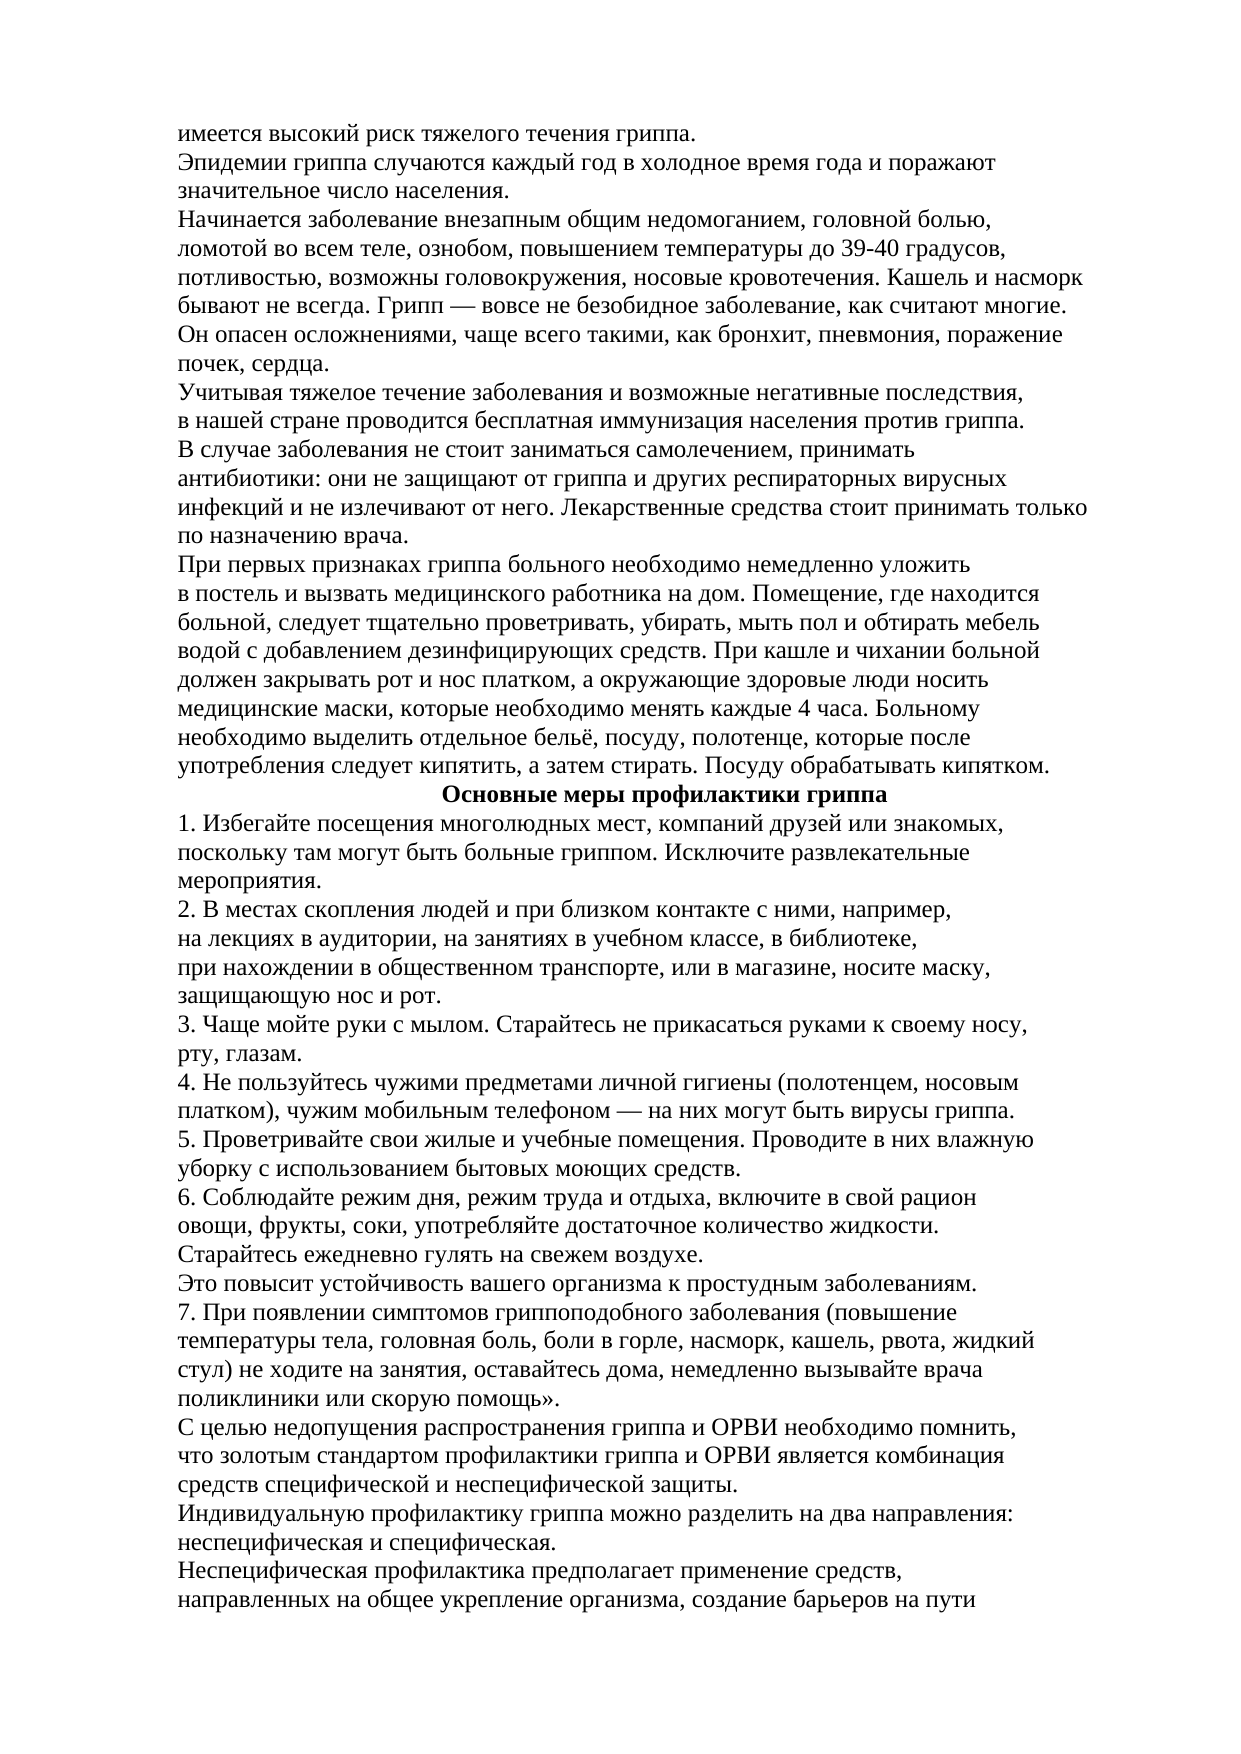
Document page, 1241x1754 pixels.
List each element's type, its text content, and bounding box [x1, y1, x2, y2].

text потливостью, возможны головокружения, носовые кровотечения. Кашель и насморк [177, 262, 1152, 291]
text 2. В местах скопления людей и при близком контакте с ними, например, [177, 894, 1152, 923]
text направленных на общее укрепление организма, создание барьеров на пути [177, 1584, 1152, 1613]
text бывают не всегда. Грипп — вовсе не безобидное заболевание, как считают многие. [177, 291, 1152, 319]
text имеется высокий риск тяжелого течения гриппа. [177, 118, 1152, 147]
text мероприятия. [177, 866, 1152, 894]
text Старайтесь ежедневно гулять на свежем воздухе. [177, 1239, 1152, 1268]
text защищающую нос и рот. [177, 981, 1152, 1009]
text 3. Чаще мойте руки с мылом. Старайтесь не прикасаться руками к своему носу, [177, 1009, 1152, 1038]
text средств специфической и неспецифической защиты. [177, 1469, 1152, 1498]
text в постель и вызвать медицинского работника на дом. Помещение, где находится [177, 578, 1152, 607]
text уборку с использованием бытовых моющих средств. [177, 1153, 1152, 1182]
text больной, следует тщательно проветривать, убирать, мыть пол и обтирать мебель [177, 607, 1152, 636]
text необходимо выделить отдельное бельё, посуду, полотенце, которые после [177, 722, 1152, 751]
text Он опасен осложнениями, чаще всего такими, как бронхит, пневмония, поражение [177, 319, 1152, 348]
text Индивидуальную профилактику гриппа можно разделить на два направления: [177, 1498, 1152, 1527]
text В случае заболевания не стоит заниматься самолечением, принимать [177, 434, 1152, 463]
text почек, сердца. [177, 348, 1152, 377]
text Основные меры профилактики гриппа [177, 779, 1152, 808]
text стул) не ходите на занятия, оставайтесь дома, немедленно вызывайте врача [177, 1354, 1152, 1383]
text значительное число населения. [177, 176, 1152, 204]
text неспецифическая и специфическая. [177, 1527, 1152, 1556]
text употребления следует кипятить, а затем стирать. Посуду обрабатывать кипятком. [177, 751, 1152, 779]
text температуры тела, головная боль, боли в горле, насморк, кашель, рвота, жидкий [177, 1326, 1152, 1354]
text водой с добавлением дезинфицирующих средств. При кашле и чихании больной [177, 636, 1152, 664]
text Начинается заболевание внезапным общим недомоганием, головной болью, [177, 204, 1152, 233]
text 4. Не пользуйтесь чужими предметами личной гигиены (полотенцем, носовым [177, 1067, 1152, 1096]
text рту, глазам. [177, 1038, 1152, 1067]
text Эпидемии гриппа случаются каждый год в холодное время года и поражают [177, 147, 1152, 176]
text 5. Проветривайте свои жилые и учебные помещения. Проводите в них влажную [177, 1124, 1152, 1153]
text на лекциях в аудитории, на занятиях в учебном классе, в библиотеке, [177, 923, 1152, 952]
text в нашей стране проводится бесплатная иммунизация населения против гриппа. [177, 406, 1152, 434]
text С целью недопущения распространения гриппа и ОРВИ необходимо помнить, [177, 1412, 1152, 1441]
text овощи, фрукты, соки, употребляйте достаточное количество жидкости. [177, 1211, 1152, 1239]
text Учитывая тяжелое течение заболевания и возможные негативные последствия, [177, 377, 1152, 406]
text должен закрывать рот и нос платком, а окружающие здоровые люди носить [177, 664, 1152, 693]
text инфекций и не излечивают от него. Лекарственные средства стоит принимать только [177, 492, 1152, 521]
text Это повысит устойчивость вашего организма к простудным заболеваниям. [177, 1268, 1152, 1297]
text 1. Избегайте посещения многолюдных мест, компаний друзей или знакомых, [177, 808, 1152, 837]
text по назначению врача. [177, 521, 1152, 549]
text поскольку там могут быть больные гриппом. Исключите развлекательные [177, 837, 1152, 866]
text антибиотики: они не защищают от гриппа и других респираторных вирусных [177, 463, 1152, 492]
text что золотым стандартом профилактики гриппа и ОРВИ является комбинация [177, 1441, 1152, 1469]
text При первых признаках гриппа больного необходимо немедленно уложить [177, 549, 1152, 578]
text медицинские маски, которые необходимо менять каждые 4 часа. Больному [177, 693, 1152, 722]
text поликлиники или скорую помощь». [177, 1383, 1152, 1412]
text платком), чужим мобильным телефоном — на них могут быть вирусы гриппа. [177, 1096, 1152, 1124]
text 7. При появлении симптомов гриппоподобного заболевания (повышение [177, 1297, 1152, 1326]
text Неспецифическая профилактика предполагает применение средств, [177, 1556, 1152, 1584]
text при нахождении в общественном транспорте, или в магазине, носите маску, [177, 952, 1152, 981]
text ломотой во всем теле, ознобом, повышением температуры до 39-40 градусов, [177, 233, 1152, 262]
text 6. Соблюдайте режим дня, режим труда и отдыха, включите в свой рацион [177, 1182, 1152, 1211]
